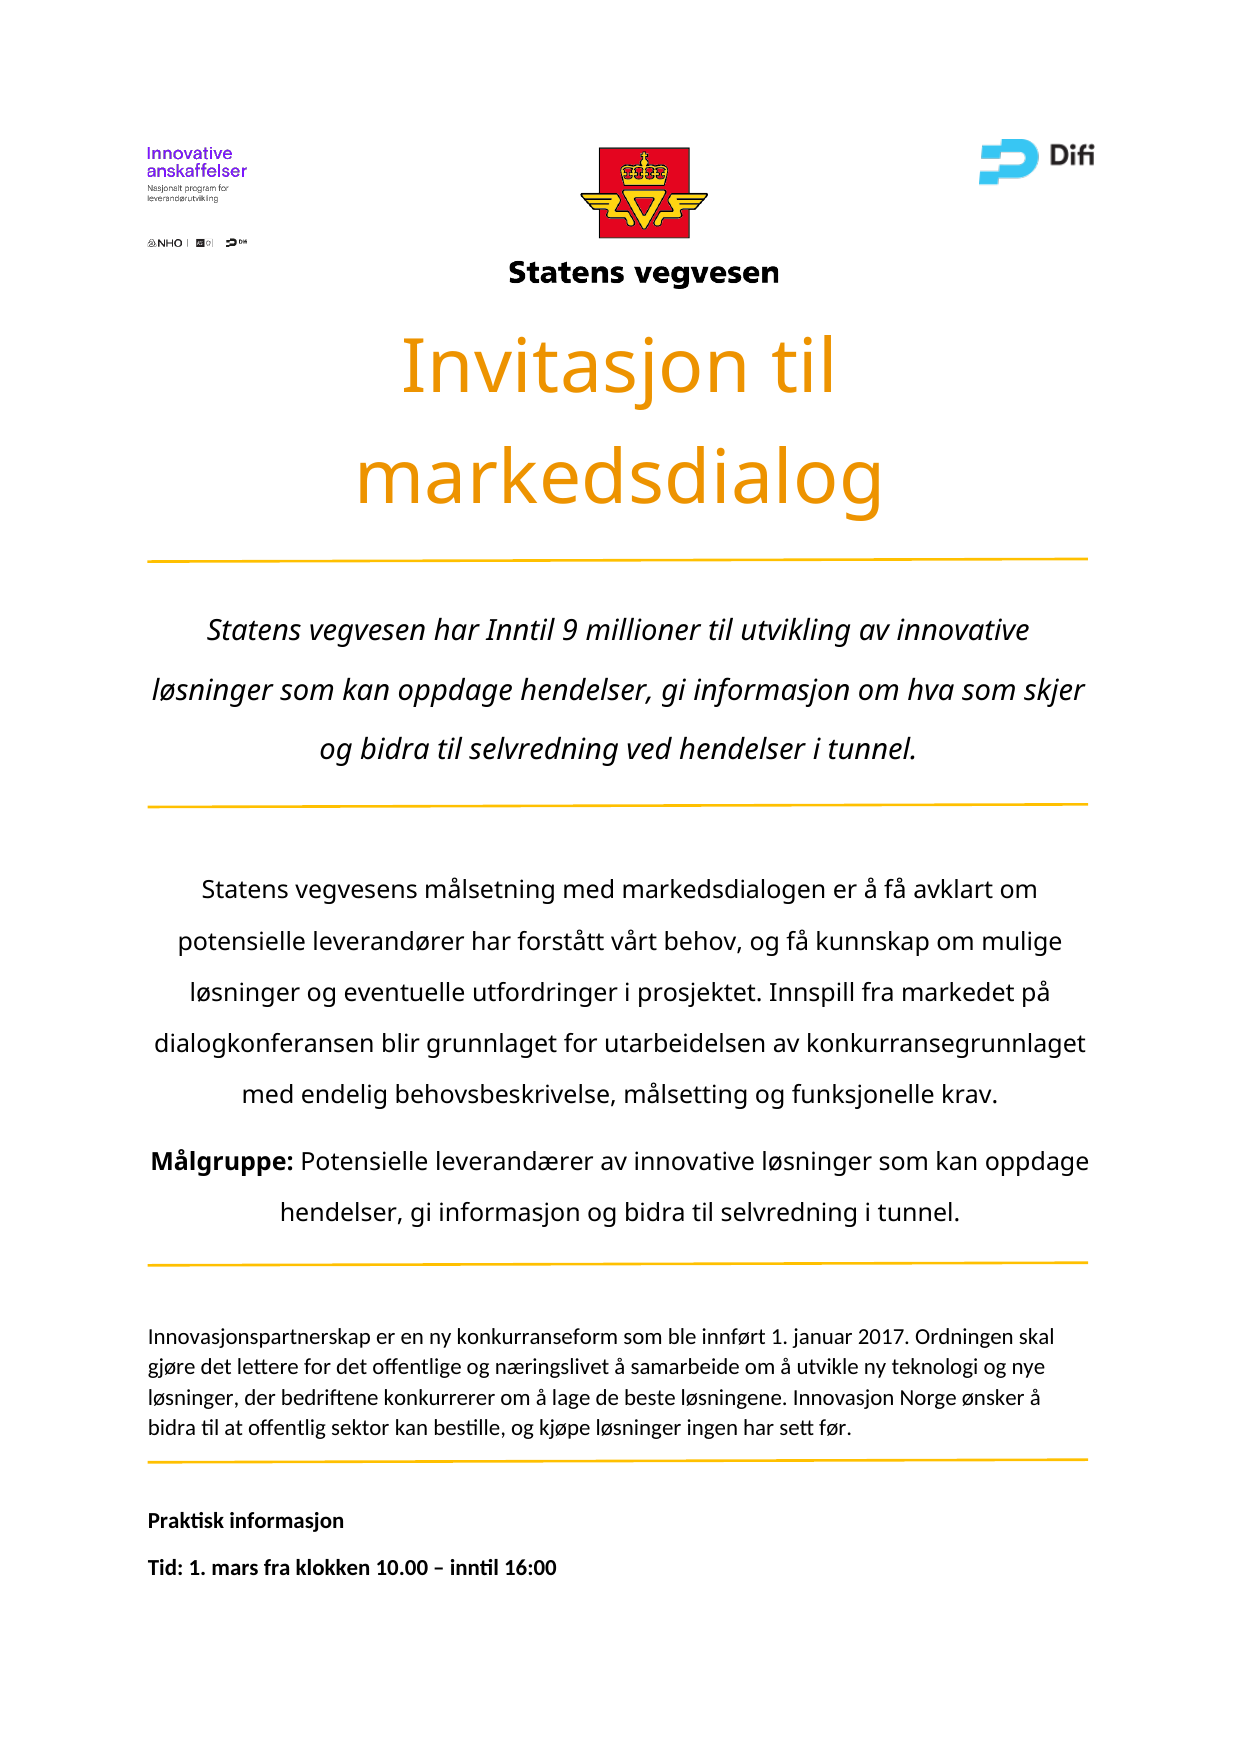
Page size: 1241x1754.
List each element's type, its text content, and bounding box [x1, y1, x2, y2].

text Målgruppe: Potensielle leverandærer av innovative løsninger som kan oppdage hendelser, gi informasjon og bidra til selvredning i tunnel. [148, 1144, 1093, 1229]
picture [509, 147, 779, 289]
picture [147, 147, 247, 247]
text Praktisk informasjon [148, 1507, 1093, 1534]
text Invitasjon til markedsdialog [148, 312, 1093, 525]
text Tid: 1. mars fra klokken 10.00 – inntil 16:00 [148, 1553, 1093, 1581]
text Innovasjonspartnerskap er en ny konkurranseform som ble innført 1. januar 2017. Ordningen skal gjøre det lettere for det offentlige og næringslivet å samarbeide om å utvikle ny teknologi og nye løsninger, der bedriftene konkurrerer om å lage de beste løsningene. Innovasjon Norge ønsker å bidra til at offentlig sektor kan bestille, og kjøpe løsninger ingen har sett før. [148, 1322, 1093, 1441]
text Statens vegvesens målsetning med markedsdialogen er å få avklart om potensielle leverandører har forstått vårt behov, og få kunnskap om mulige løsninger og eventuelle utfordringer i prosjektet. Innspill fra markedet på dialogkonferansen blir grunnlaget for utarbeidelsen av konkurransegrunnlaget med endelig behovsbeskrivelse, målsetting og funksjonelle krav. [148, 872, 1093, 1110]
picture [979, 139, 1100, 206]
text Statens vegvesen har Inntil 9 millioner til utvikling av innovative løsninger som kan oppdage hendelser, gi informasjon om hva som skjer og bidra til selvredning ved hendelser i tunnel. [148, 609, 1093, 768]
